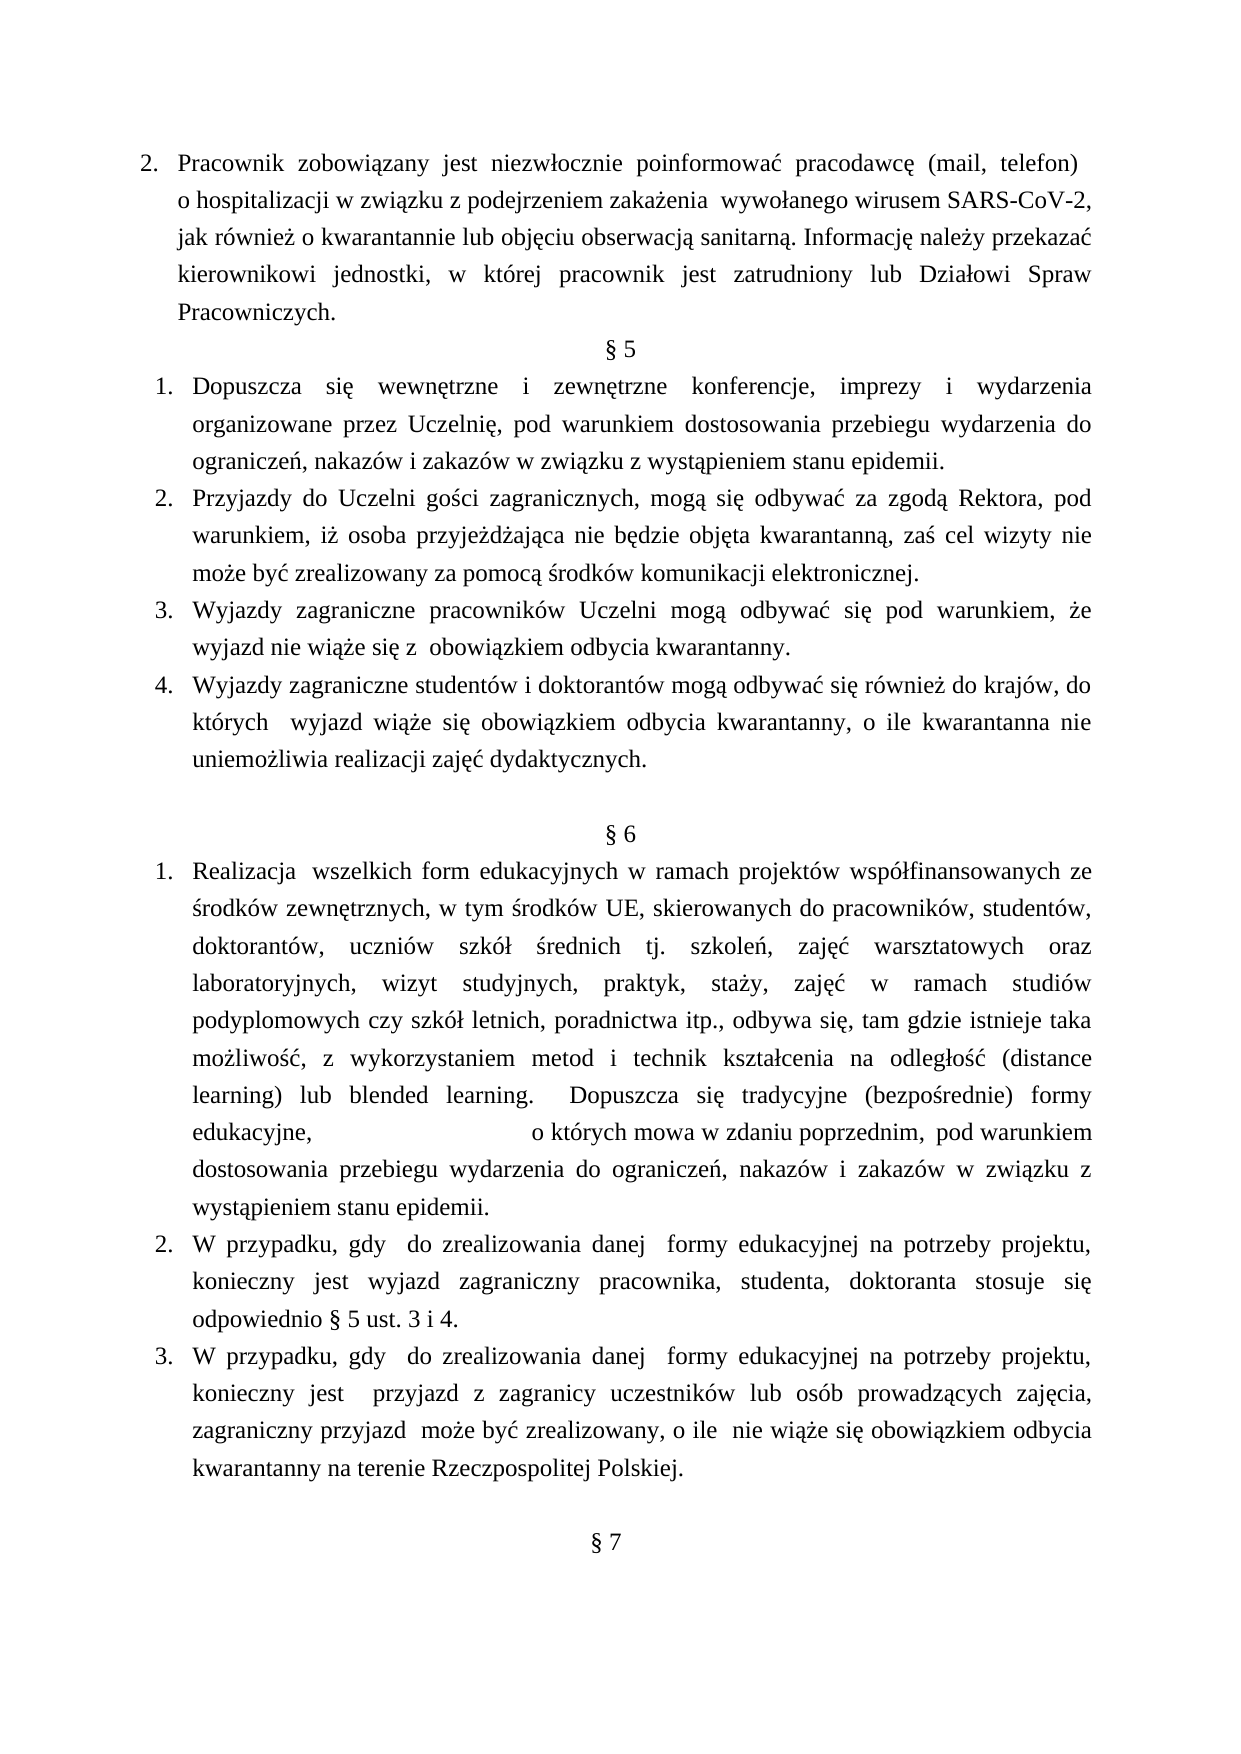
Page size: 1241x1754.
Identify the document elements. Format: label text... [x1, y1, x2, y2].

list Dopuszcza się wewnętrzne i zewnętrzne konferencje, imprezy i wydarzenia organizowane przez Uczelnię, pod warunkiem dostosowania przebiegu wydarzenia do ograniczeń, nakazów i zakazów w związku z wystąpieniem stanu epidemii. [154, 371, 1093, 475]
list Wyjazdy zagraniczne studentów i doktorantów mogą odbywać się również do krajów, do których wyjazd wiąże się obowiązkiem odbycia kwarantanny, o ile kwarantanna nie uniemożliwia realizacji zajęć dydaktycznych. [154, 670, 1093, 773]
text § 5 [148, 334, 1093, 363]
list Wyjazdy zagraniczne pracowników Uczelni mogą odbywać się pod warunkiem, że wyjazd nie wiąże się z obowiązkiem odbycia kwarantanny. [154, 595, 1093, 661]
list W przypadku, gdy do zrealizowania danej formy edukacyjnej na potrzeby projektu, konieczny jest przyjazd z zagranicy uczestników lub osób prowadzących zajęcia, zagraniczny przyjazd może być zrealizowany, o ile nie wiąże się obowiązkiem odbycia kwarantanny na terenie Rzeczpospolitej Polskiej. [154, 1341, 1093, 1482]
list Realizacja wszelkich form edukacyjnych w ramach projektów współfinansowanych ze środków zewnętrznych, w tym środków UE, skierowanych do pracowników, studentów, doktorantów, uczniów szkół średnich tj. szkoleń, zajęć warsztatowych oraz laboratoryjnych, wizyt studyjnych, praktyk, staży, zajęć w ramach studiów podyplomowych czy szkół letnich, poradnictwa itp., odbywa się, tam gdzie istnieje taka możliwość, z wykorzystaniem metod i technik kształcenia na odległość (distance learning) lub blended learning. Dopuszcza się tradycyjne (bezpośrednie) formy edukacyjne, o których mowa w zdaniu poprzednim, pod warunkiem dostosowania przebiegu wydarzenia do ograniczeń, nakazów i zakazów w związku z wystąpieniem stanu epidemii. [154, 856, 1093, 1221]
list W przypadku, gdy do zrealizowania danej formy edukacyjnej na potrzeby projektu, konieczny jest wyjazd zagraniczny pracownika, studenta, doktoranta stosuje się odpowiednio § 5 ust. 3 i 4. [154, 1229, 1093, 1332]
list Pracownik zobowiązany jest niezwłocznie poinformować pracodawcę (mail, telefon) o hospitalizacji w związku z podejrzeniem zakażenia wywołanego wirusem SARS-CoV-2, jak również o kwarantannie lub objęciu obserwacją sanitarną. Informację należy przekazać kierownikowi jednostki, w której pracownik jest zatrudniony lub Działowi Spraw Pracowniczych. [140, 148, 1093, 326]
list Przyjazdy do Uczelni gości zagranicznych, mogą się odbywać za zgodą Rektora, pod warunkiem, iż osoba przyjeżdżająca nie będzie objęta kwarantanną, zaś cel wizyty nie może być zrealizowany za pomocą środków komunikacji elektronicznej. [154, 483, 1093, 587]
text § 6 [148, 819, 1093, 848]
text § 7 [516, 1527, 1093, 1556]
